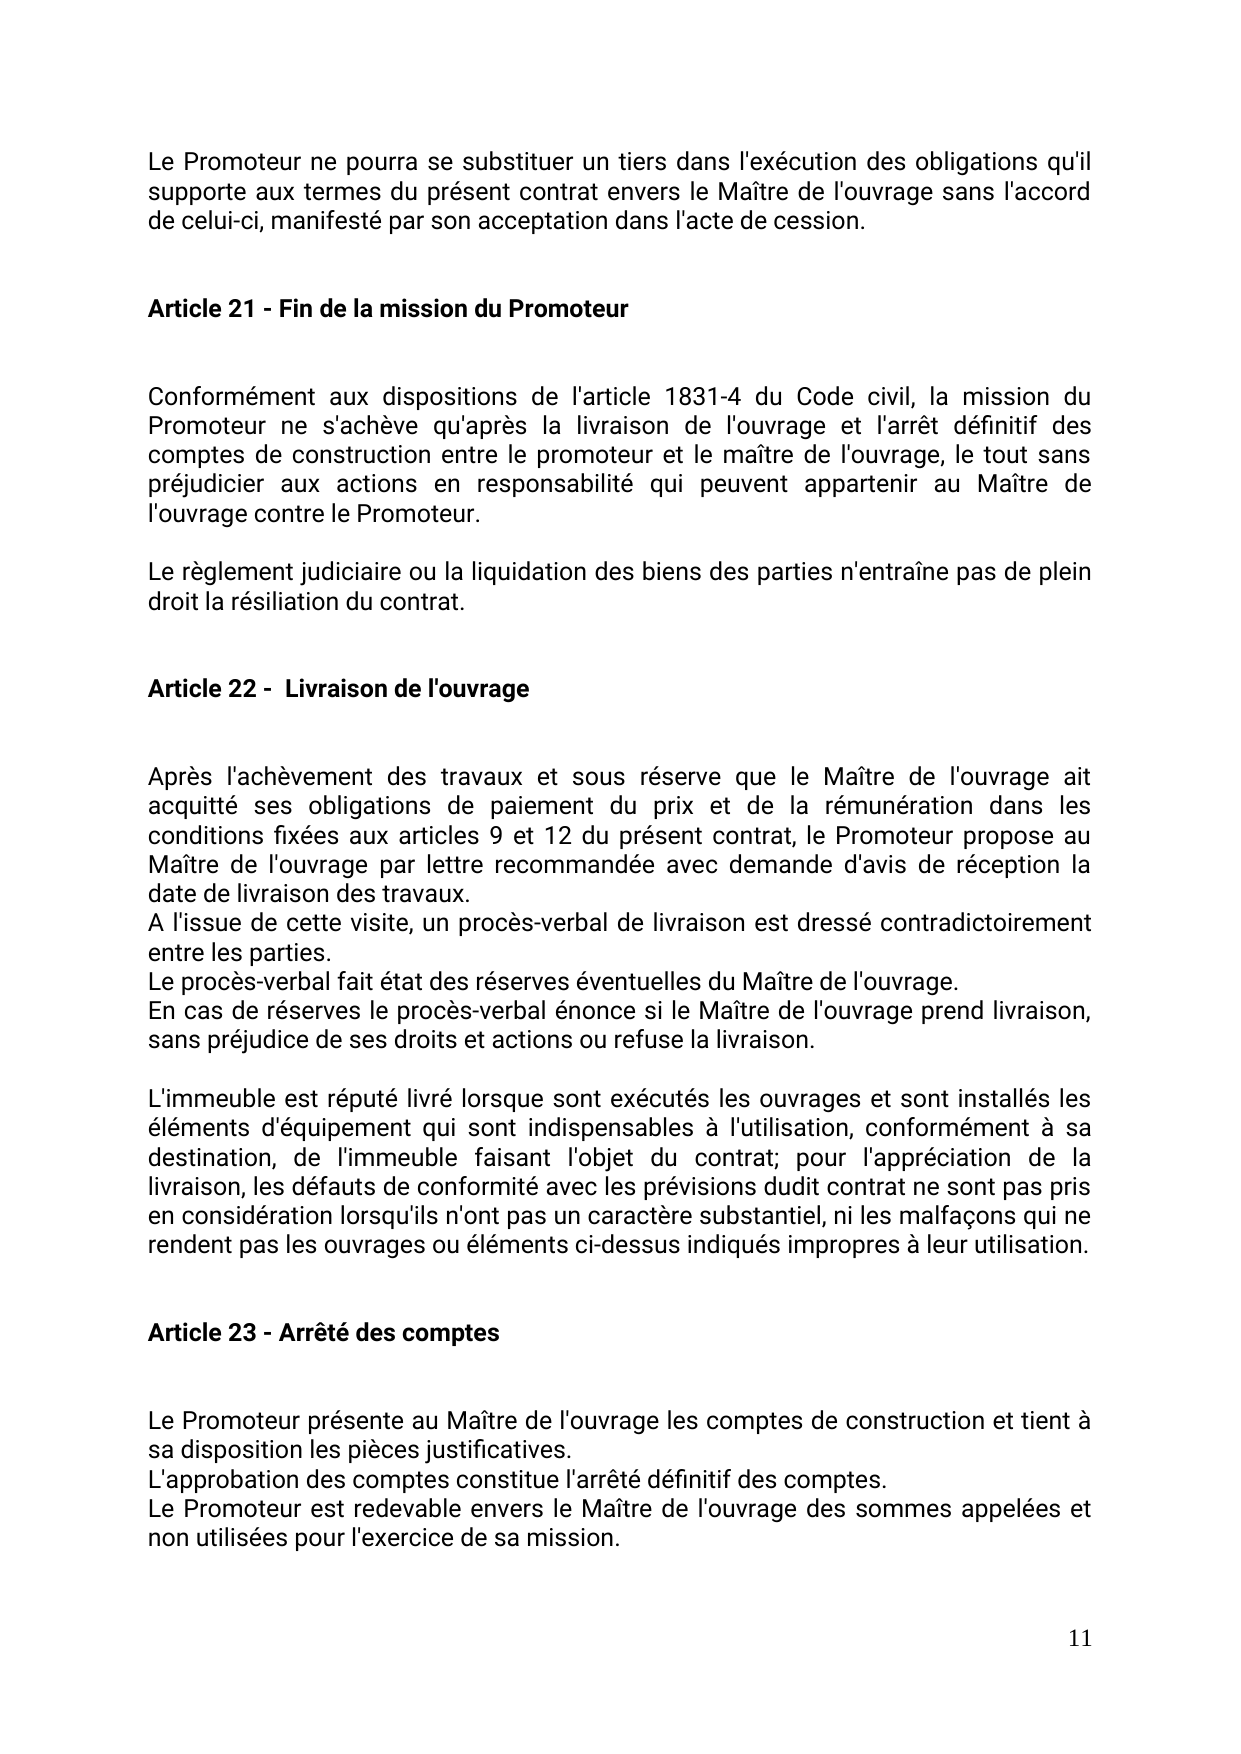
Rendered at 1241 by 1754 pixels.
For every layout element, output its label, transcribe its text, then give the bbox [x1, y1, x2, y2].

text L'immeuble est réputé livré lorsque sont exécutés les ouvrages et sont installés les éléments d'équipement qui sont indispensables à l'utilisation, conformément à sa destination, de l'immeuble faisant l'objet du contrat; pour l'appréciation de la livraison, les défauts de conformité avec les prévisions dudit contrat ne sont pas pris en considération lorsqu'ils n'ont pas un caractère substantiel, ni les malfaçons qui ne rendent pas les ouvrages ou éléments ci-dessus indiqués impropres à leur utilisation. [148, 1084, 1093, 1260]
text Après l'achèvement des travaux et sous réserve que le Maître de l'ouvrage ait acquitté ses obligations de paiement du prix et de la rémunération dans les conditions fixées aux articles 9 et 12 du présent contrat, le Promoteur propose au Maître de l'ouvrage par lettre recommandée avec demande d'avis de réception la date de livraison des travaux. [148, 762, 1093, 909]
text Le Promoteur ne pourra se substituer un tiers dans l'exécution des obligations qu'il supporte aux termes du présent contrat envers le Maître de l'ouvrage sans l'accord de celui-ci, manifesté par son acceptation dans l'acte de cession. [148, 148, 1093, 235]
text Article 21 - Fin de la mission du Promoteur [148, 294, 1093, 323]
text L'approbation des comptes constitue l'arrêté définitif des comptes. [148, 1465, 1093, 1494]
text Article 22 - Livraison de l'ouvrage [148, 674, 1093, 704]
text Conformément aux dispositions de l'article 1831-4 du Code civil, la mission du Promoteur ne s'achève qu'après la livraison de l'ouvrage et l'arrêt définitif des comptes de construction entre le promoteur et le maître de l'ouvrage, le tout sans préjudicier aux actions en responsabilité qui peuvent appartenir au Maître de l'ouvrage contre le Promoteur. [148, 382, 1093, 528]
text Le Promoteur présente au Maître de l'ouvrage les comptes de construction et tient à sa disposition les pièces justificatives. [148, 1406, 1093, 1465]
text Article 23 - Arrêté des comptes [148, 1318, 1093, 1348]
text Le règlement judiciaire ou la liquidation des biens des parties n'entraîne pas de plein droit la résiliation du contrat. [148, 557, 1093, 616]
text Le Promoteur est redevable envers le Maître de l'ouvrage des sommes appelées et non utilisées pour l'exercice de sa mission. [148, 1494, 1093, 1553]
text A l'issue de cette visite, un procès-verbal de livraison est dressé contradictoirement entre les parties. [148, 909, 1093, 967]
text En cas de réserves le procès-verbal énonce si le Maître de l'ouvrage prend livraison, sans préjudice de ses droits et actions ou refuse la livraison. [148, 996, 1093, 1055]
text Le procès-verbal fait état des réserves éventuelles du Maître de l'ouvrage. [148, 967, 1093, 996]
